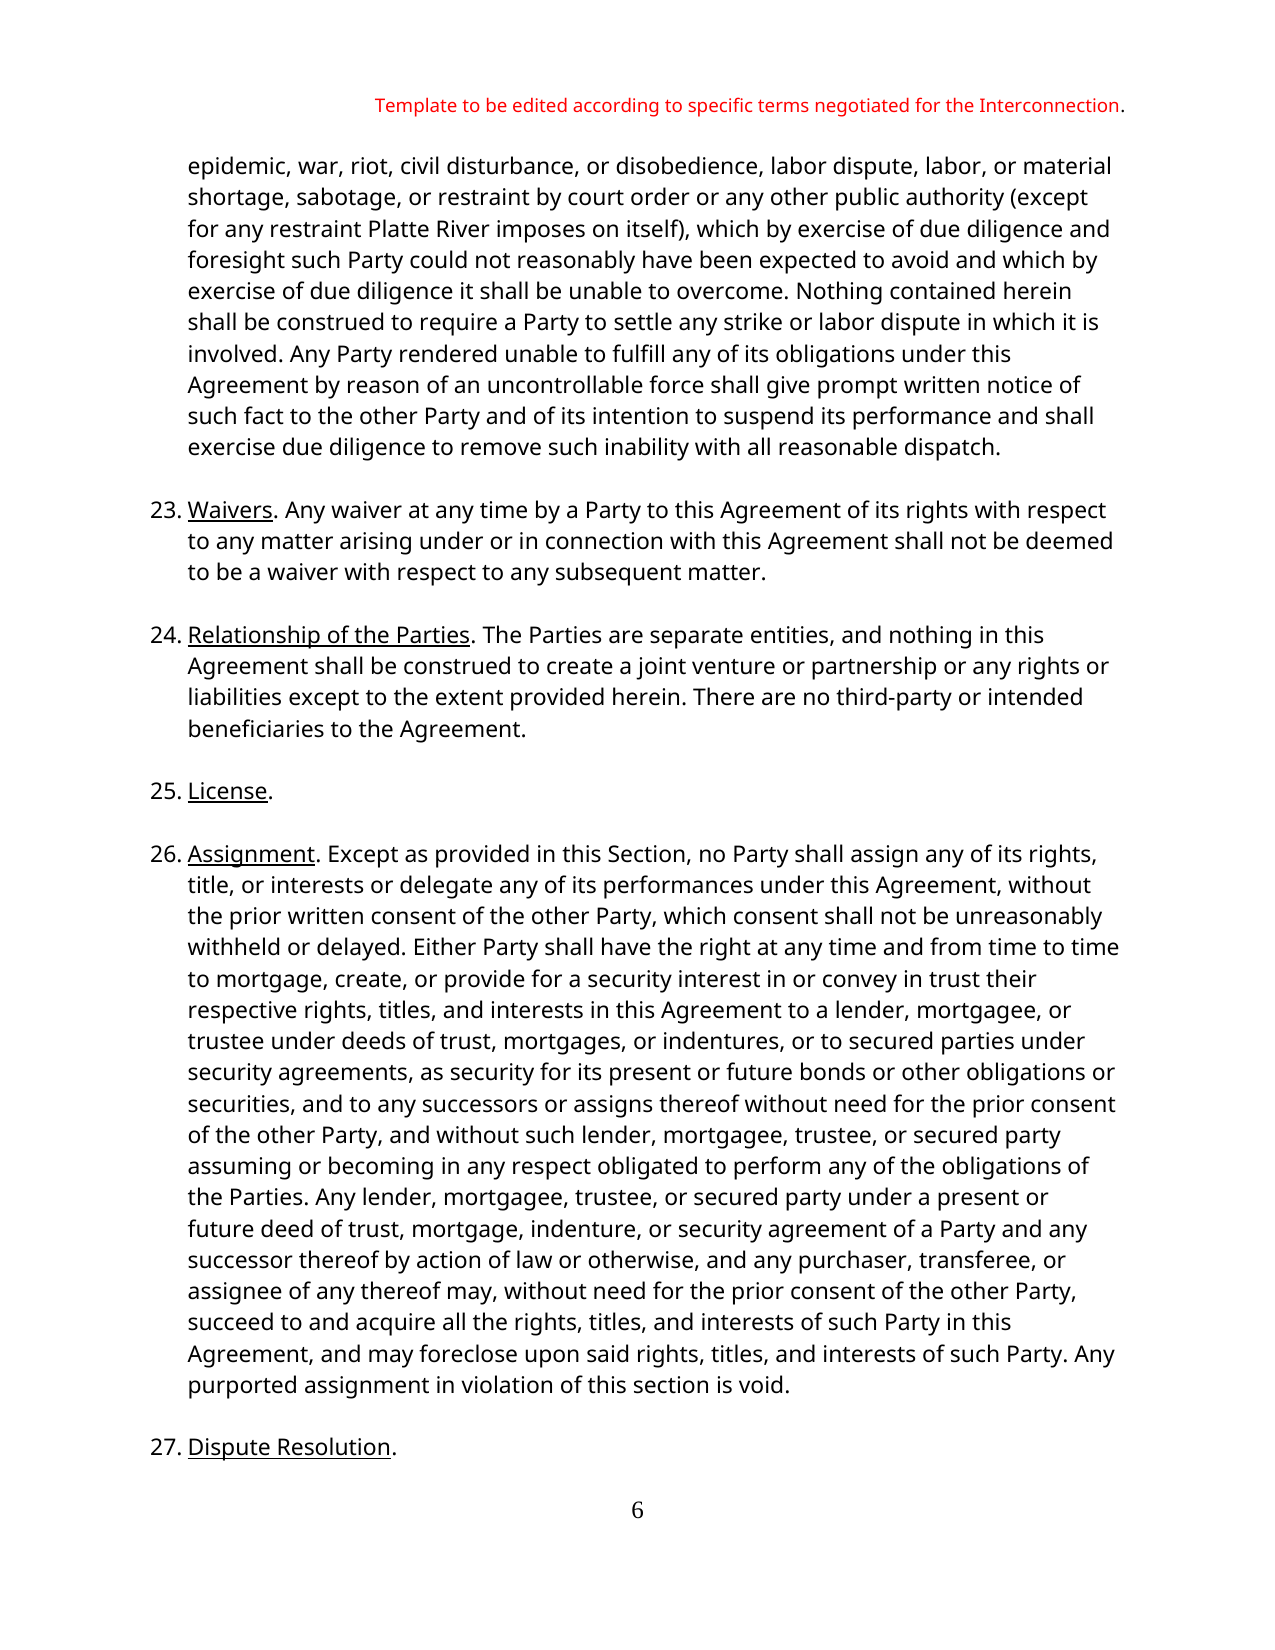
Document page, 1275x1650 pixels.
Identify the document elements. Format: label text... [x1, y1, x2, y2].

list License. [150, 775, 1123, 806]
list Dispute Resolution. [150, 1431, 1123, 1462]
list Waivers. Any waiver at any time by a Party to this Agreement of its rights with respect to any matter arising under or in connection with this Agreement shall not be deemed to be a waiver with respect to any subsequent matter. [150, 494, 1116, 587]
list Relationship of the Parties. The Parties are separate entities, and nothing in this Agreement shall be construed to create a joint venture or partnership or any rights or liabilities except to the extent provided herein. There are no third-party or intended beneficiaries to the Agreement. [150, 619, 1123, 744]
list Assignment. Except as provided in this Section, no Party shall assign any of its rights, title, or interests or delegate any of its performances under this Agreement, without the prior written consent of the other Party, which consent shall not be unreasonably withheld or delayed. Either Party shall have the right at any time and from time to time to mortgage, create, or provide for a security interest in or convey in trust their respective rights, titles, and interests in this Agreement to a lender, mortgagee, or trustee under deeds of trust, mortgages, or indentures, or to secured parties under security agreements, as security for its present or future bonds or other obligations or securities, and to any successors or assigns thereof without need for the prior consent of the other Party, and without such lender, mortgagee, trustee, or secured party assuming or becoming in any respect obligated to perform any of the obligations of the Parties. Any lender, mortgagee, trustee, or secured party under a present or future deed of trust, mortgage, indenture, or security agreement of a Party and any successor thereof by action of law or otherwise, and any purchaser, transferee, or assignee of any thereof may, without need for the prior consent of the other Party, succeed to and acquire all the rights, titles, and interests of such Party in this Agreement, and may foreclose upon said rights, titles, and interests of such Party. Any purported assignment in violation of this section is void. [150, 837, 1121, 1400]
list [150, 150, 1116, 462]
